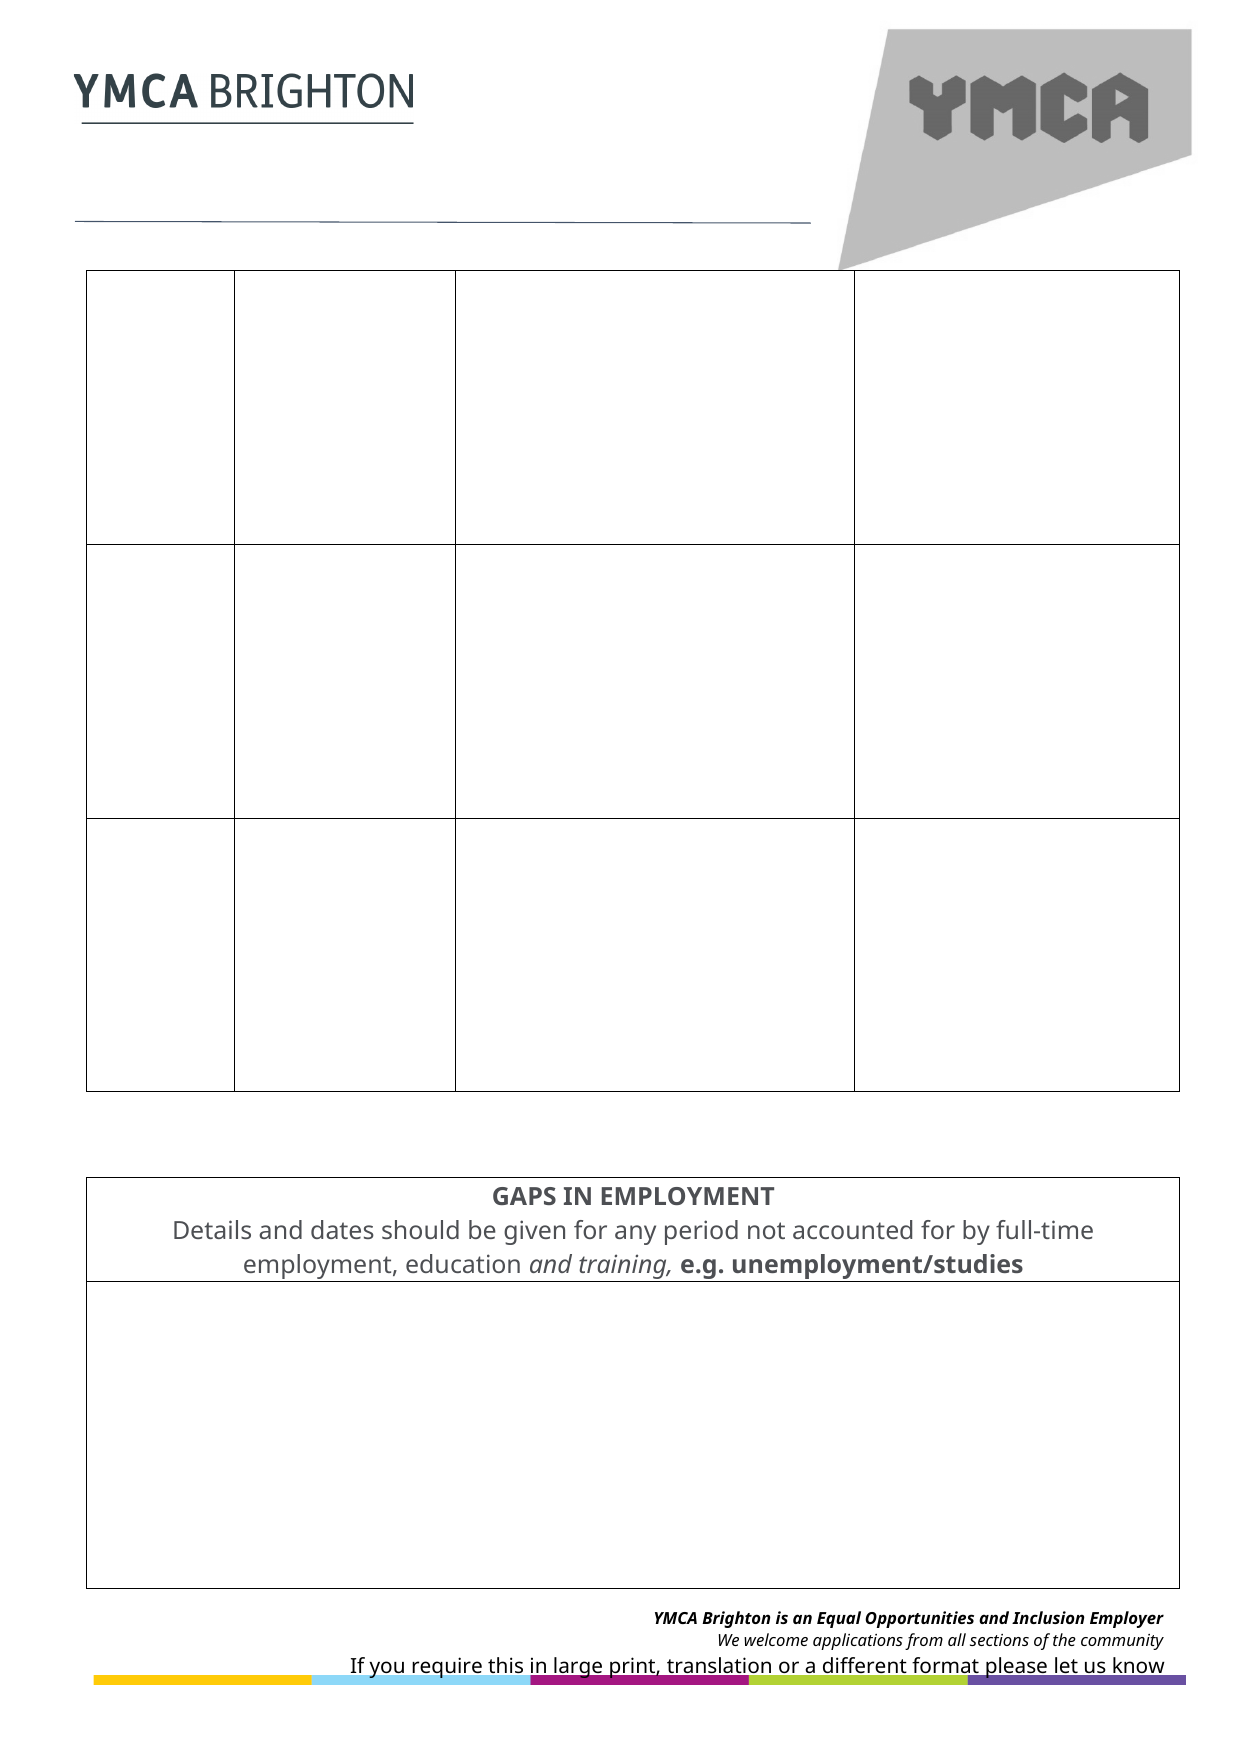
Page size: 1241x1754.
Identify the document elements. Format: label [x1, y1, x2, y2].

table_cell [87, 1282, 98, 1588]
table_cell [223, 819, 234, 1091]
picture [73, 73, 414, 124]
table_cell [855, 271, 1179, 544]
table_cell [235, 819, 455, 1091]
table_cell [855, 545, 1179, 817]
table_cell [223, 545, 234, 817]
table_cell [235, 545, 455, 817]
table_cell [87, 545, 98, 817]
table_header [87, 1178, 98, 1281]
picture [93, 1675, 1186, 1685]
table_cell [1168, 1282, 1179, 1588]
table_cell [456, 819, 854, 1091]
table_cell [456, 271, 854, 544]
table_cell [87, 271, 98, 544]
table_cell [87, 819, 98, 1091]
table_cell [235, 271, 455, 544]
table_cell [456, 545, 854, 817]
table_cell [855, 819, 1179, 1091]
table_cell [223, 271, 234, 544]
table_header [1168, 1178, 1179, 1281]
